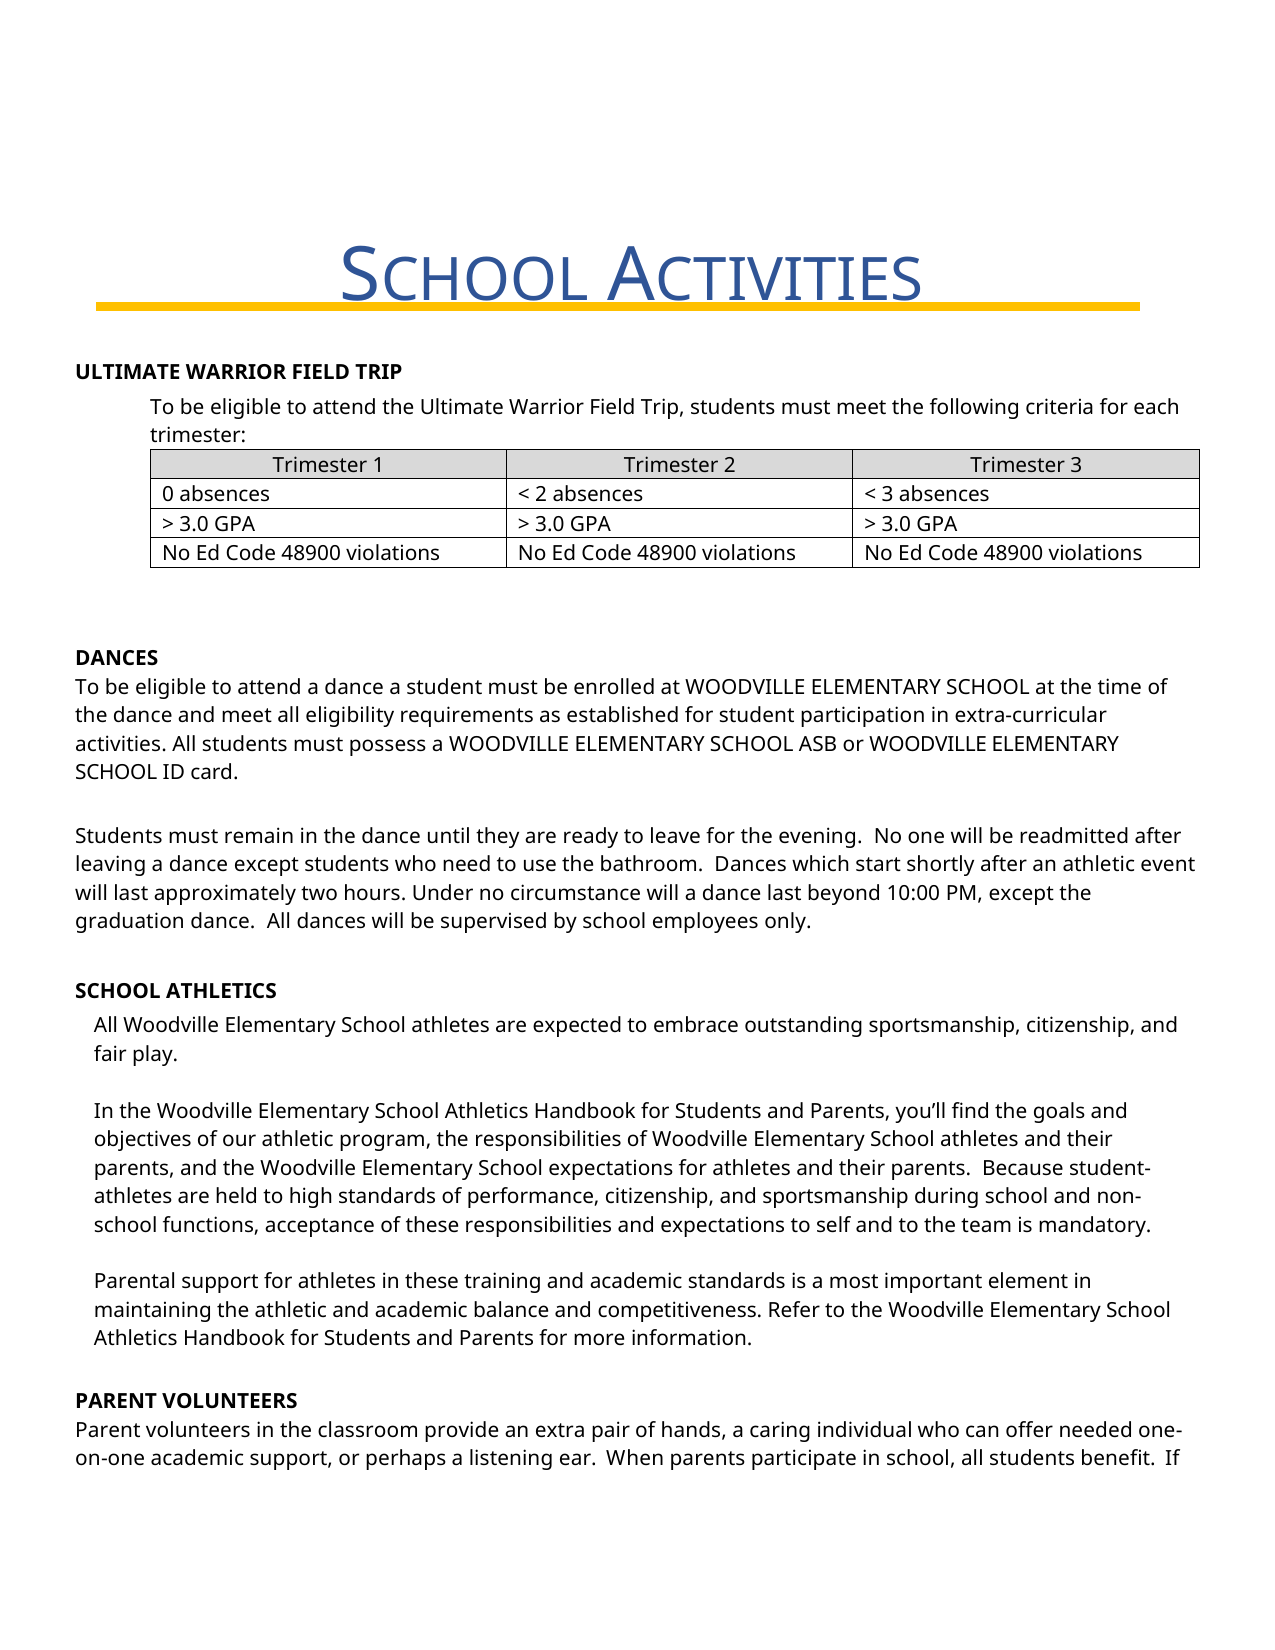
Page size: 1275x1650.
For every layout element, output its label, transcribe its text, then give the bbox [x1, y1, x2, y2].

list All Woodville Elementary School athletes are expected to embrace outstanding sportsmanship, citizenship, and fair play. [94, 1011, 1188, 1067]
table_header Trimester 1 [151, 450, 506, 478]
table_cell No Ed Code 48900 violations [151, 538, 506, 567]
table_cell < 2 absences [507, 479, 852, 508]
list In the Woodville Elementary School Athletics Handbook for Students and Parents, you’ll find the goals and objectives of our athletic program, the responsibilities of Woodville Elementary School athletes and their parents, and the Woodville Elementary School expectations for athletes and their parents. Because student-athletes are held to high standards of performance, citizenship, and sportsmanship during school and non-school functions, acceptance of these responsibilities and expectations to self and to the team is mandatory. [94, 1096, 1188, 1238]
table_cell > 3.0 GPA [151, 509, 506, 537]
table_cell > 3.0 GPA [507, 509, 852, 537]
table_cell No Ed Code 48900 violations [507, 538, 852, 567]
table_header Trimester 3 [853, 450, 1199, 478]
table_header Trimester 2 [507, 450, 852, 478]
list ULTIMATE WARRIOR FIELD TRIP [75, 357, 1188, 386]
table_cell No Ed Code 48900 violations [853, 538, 1199, 567]
text SCHOOL ATHLETICS [75, 976, 1188, 1004]
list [75, 1415, 1196, 1472]
text To be eligible to attend a dance a student must be enrolled at WOODVILLE ELEMENTARY SCHOOL at the time of the dance and meet all eligibility requirements as established for student participation in extra-curricular activities. All students must possess a WOODVILLE ELEMENTARY SCHOOL ASB or WOODVILLE ELEMENTARY SCHOOL ID card. [75, 672, 1201, 786]
list DANCES [75, 643, 1188, 672]
text School Activities [75, 220, 1188, 322]
table_cell < 3 absences [853, 479, 1199, 508]
text Students must remain in the dance until they are ready to leave for the evening. No one will be readmitted after leaving a dance except students who need to use the bathroom. Dances which start shortly after an athletic event will last approximately two hours. Under no circumstance will a dance last beyond 10:00 PM, except the graduation dance. All dances will be supervised by school employees only. [75, 821, 1201, 935]
table_cell 0 absences [151, 479, 506, 508]
list Parental support for athletes in these training and academic standards is a most important element in maintaining the athletic and academic balance and competitiveness. Refer to the Woodville Elementary School Athletics Handbook for Students and Parents for more information. [94, 1267, 1188, 1352]
text To be eligible to attend the Ultimate Warrior Field Trip, students must meet the following criteria for each trimester: [150, 392, 1188, 449]
table_cell > 3.0 GPA [853, 509, 1199, 537]
text PARENT VOLUNTEERS [75, 1387, 1188, 1415]
